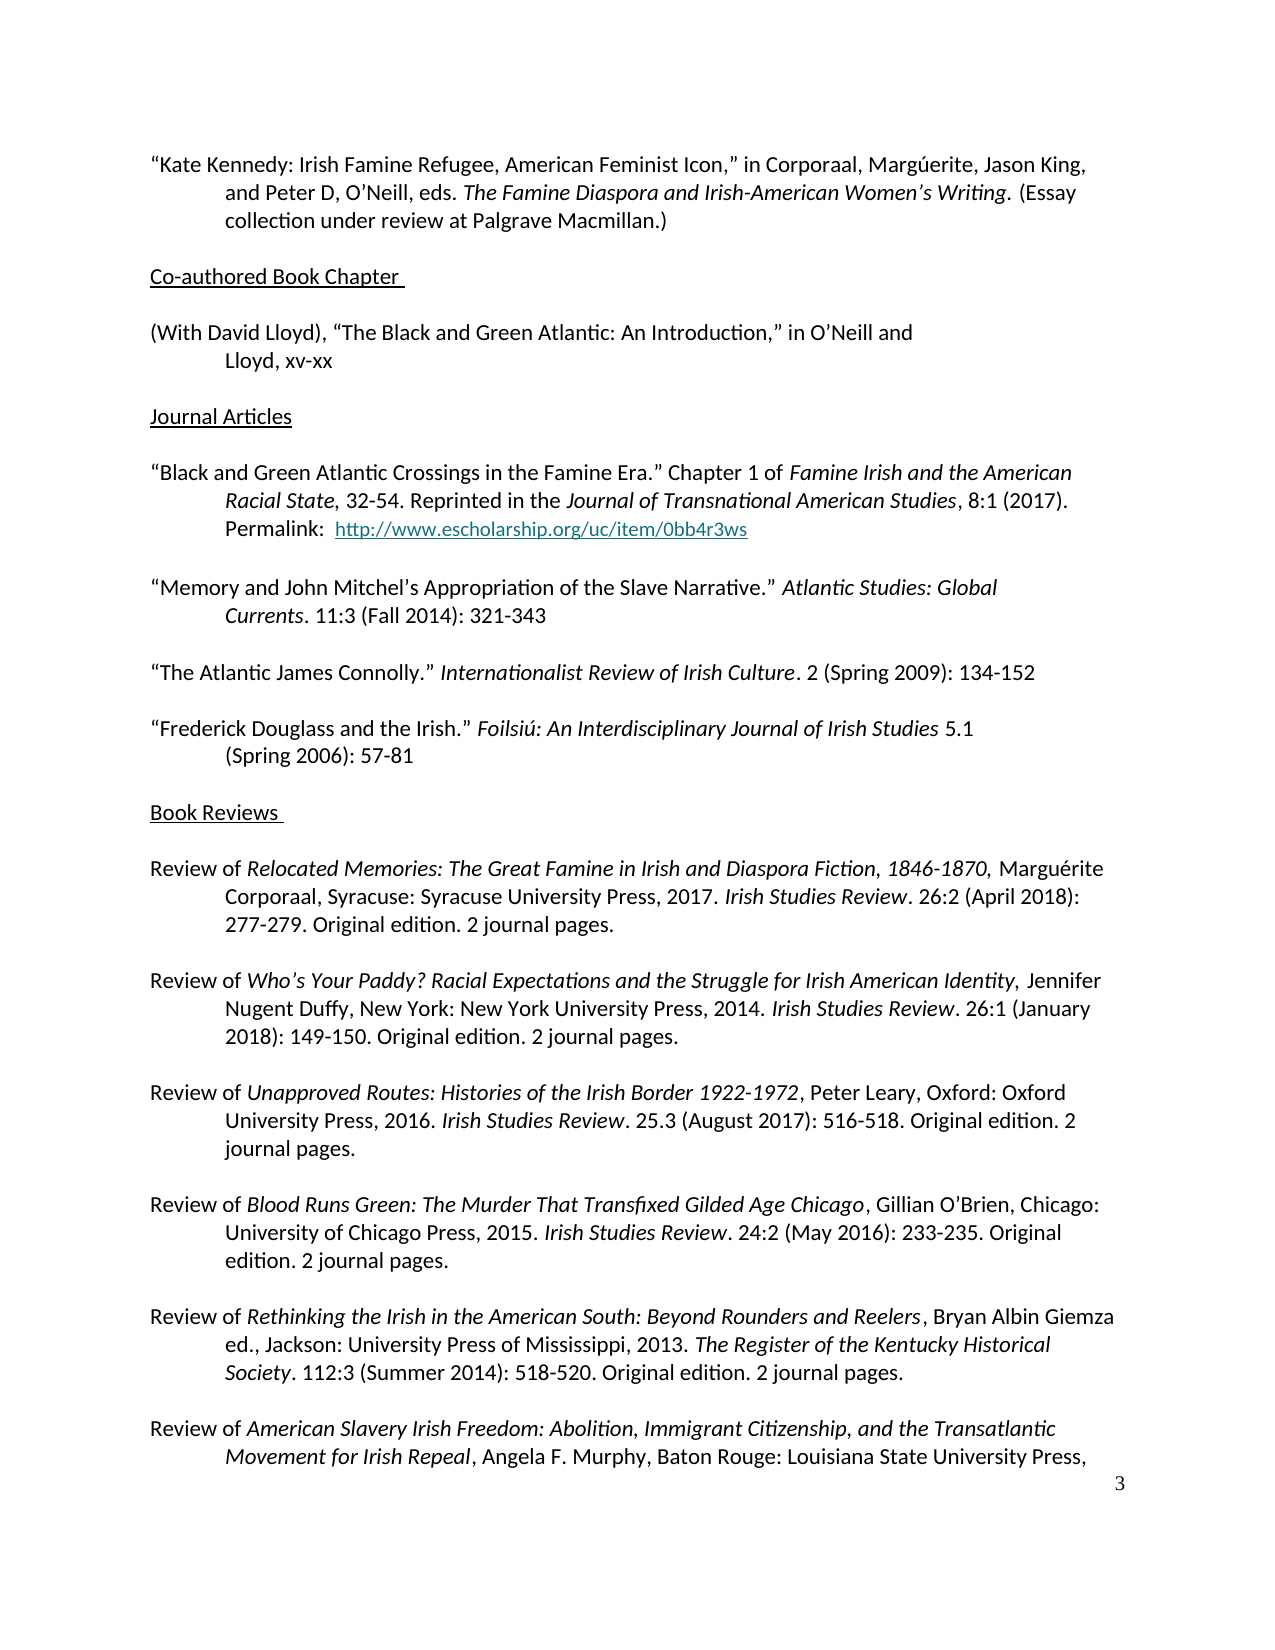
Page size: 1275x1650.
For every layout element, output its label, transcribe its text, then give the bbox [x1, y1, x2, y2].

text “Memory and John Mitchel’s Appropriation of the Slave Narrative.” Atlantic Studies: Global Currents. 11:3 (Fall 2014): 321-343 [150, 573, 1125, 629]
text “Kate Kennedy: Irish Famine Refugee, American Feminist Icon,” in Corporaal, Margúerite, Jason King, and Peter D, O’Neill, eds. The Famine Diaspora and Irish-American Women’s Writing. (Essay collection under review at Palgrave Macmillan.) [150, 150, 1125, 234]
text “Frederick Douglass and the Irish.” Foilsiú: An Interdisciplinary Journal of Irish Studies 5.1 [150, 714, 1125, 742]
text Review of Blood Runs Green: The Murder That Transfixed Gilded Age Chicago, Gillian O’Brien, Chicago: University of Chicago Press, 2015. Irish Studies Review. 24:2 (May 2016): 233-235. Original edition. 2 journal pages. [150, 1190, 1125, 1274]
text Review of Relocated Memories: The Great Famine in Irish and Diaspora Fiction, 1846-1870, Marguérite Corporaal, Syracuse: Syracuse University Press, 2017. Irish Studies Review. 26:2 (April 2018): 277-279. Original edition. 2 journal pages. [150, 854, 1125, 938]
text (Spring 2006): 57-81 [150, 742, 1125, 770]
text Review of Rethinking the Irish in the American South: Beyond Rounders and Reelers, Bryan Albin Giemza ed., Jackson: University Press of Mississippi, 2013. The Register of the Kentucky Historical Society. 112:3 (Summer 2014): 518-520. Original edition. 2 journal pages. [150, 1302, 1125, 1386]
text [150, 1414, 1125, 1470]
text “The Atlantic James Connolly.” Internationalist Review of Irish Culture. 2 (Spring 2009): 134-152 [150, 658, 1125, 686]
text Book Reviews [150, 798, 1125, 826]
text Review of Who’s Your Paddy? Racial Expectations and the Struggle for Irish American Identity, Jennifer Nugent Duffy, New York: New York University Press, 2014. Irish Studies Review. 26:1 (January 2018): 149-150. Original edition. 2 journal pages. [150, 966, 1125, 1050]
text Lloyd, xv-xx [150, 346, 1125, 374]
text Journal Articles [150, 402, 1125, 430]
text Co-authored Book Chapter [150, 262, 1125, 290]
text Racial State, 32-54. Reprinted in the Journal of Transnational American Studies, 8:1 (2017). Permalink: http://www.escholarship.org/uc/item/0bb4r3ws [225, 486, 1125, 542]
text “Black and Green Atlantic Crossings in the Famine Era.” Chapter 1 of Famine Irish and the American [150, 458, 1125, 486]
text Review of Unapproved Routes: Histories of the Irish Border 1922-1972, Peter Leary, Oxford: Oxford University Press, 2016. Irish Studies Review. 25.3 (August 2017): 516-518. Original edition. 2 journal pages. [150, 1078, 1125, 1162]
text (With David Lloyd), “The Black and Green Atlantic: An Introduction,” in O’Neill and [150, 318, 1125, 346]
